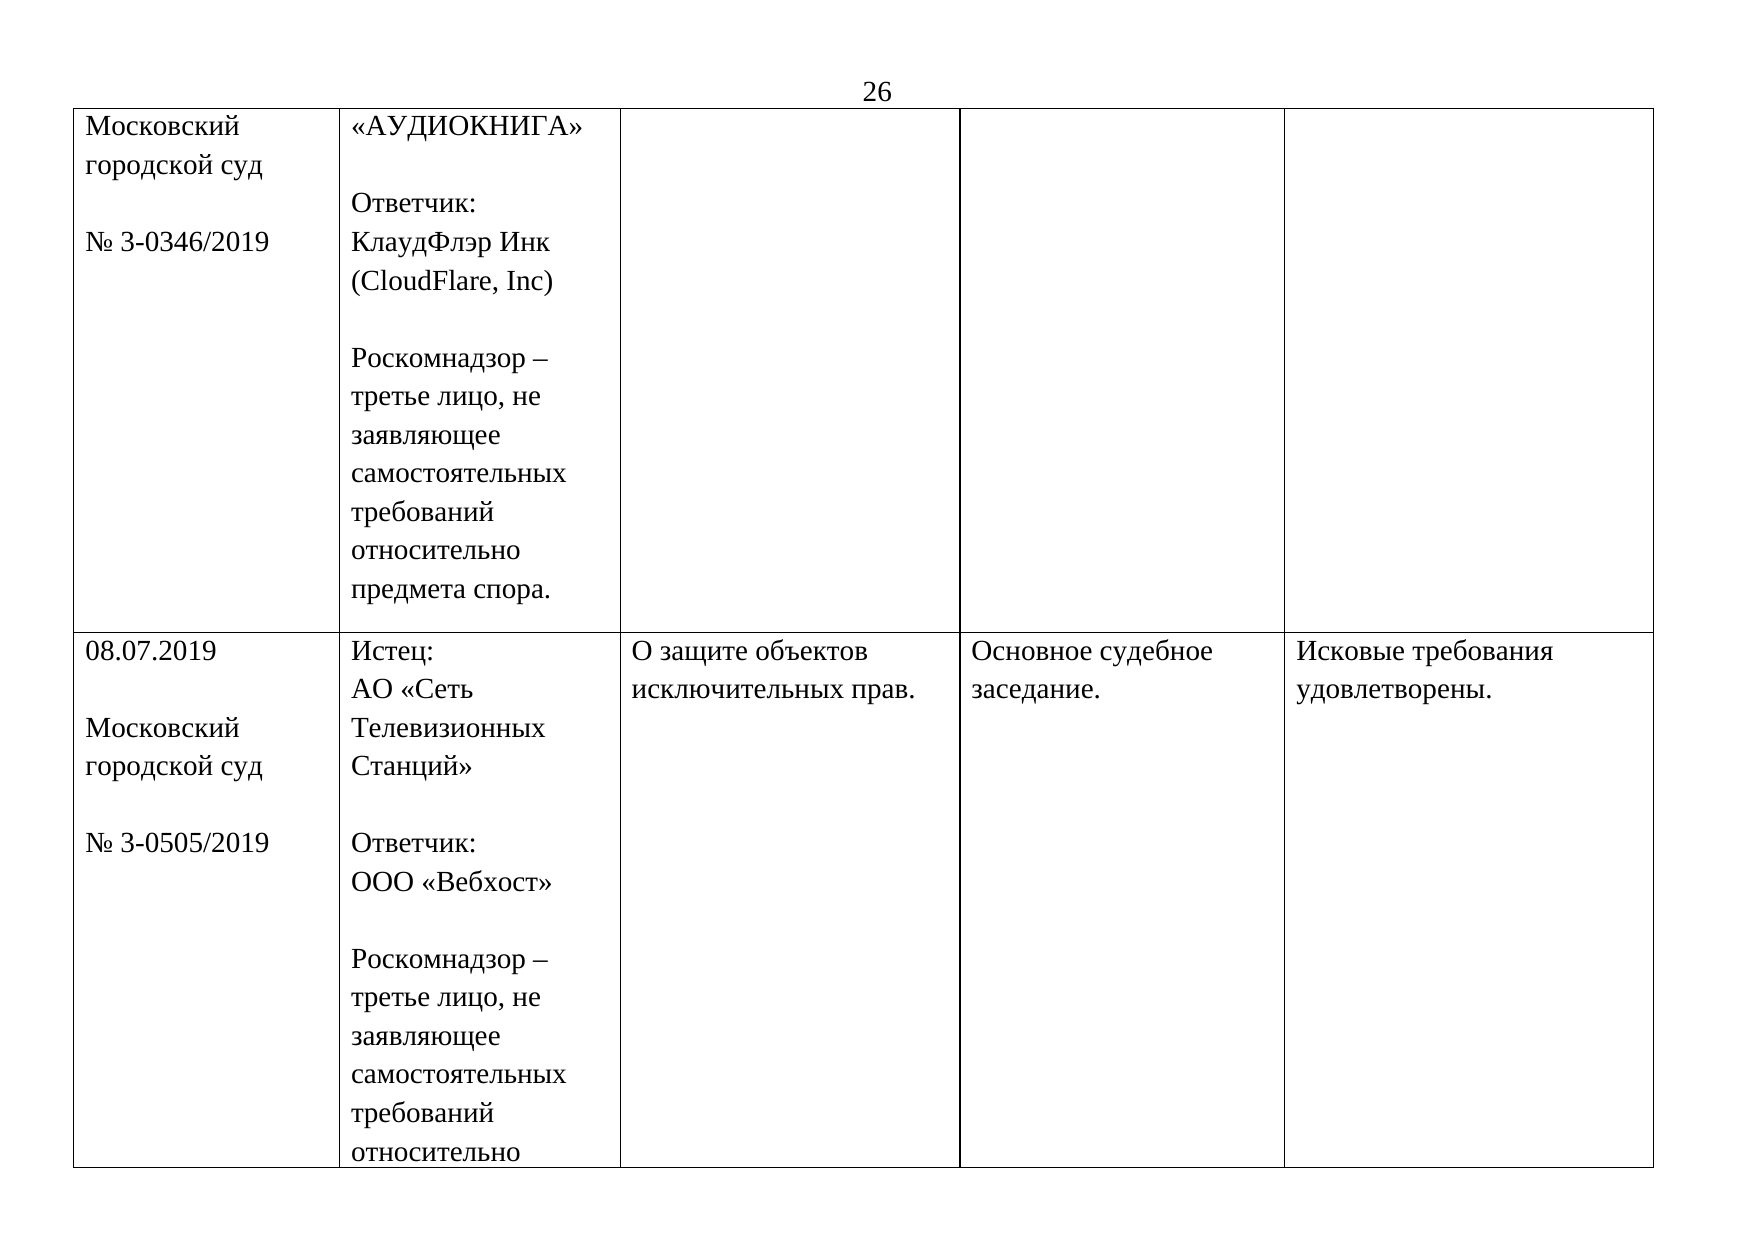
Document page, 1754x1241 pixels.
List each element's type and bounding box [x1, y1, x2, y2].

table_cell [1285, 109, 1653, 632]
table_cell [340, 633, 620, 1167]
table_cell [961, 633, 1284, 1167]
table_cell [340, 109, 620, 632]
table_cell [961, 109, 1284, 632]
table_cell [621, 109, 959, 632]
table_cell [74, 109, 339, 632]
table_cell [74, 633, 339, 1167]
table_cell [621, 633, 959, 1167]
table_cell [1285, 633, 1653, 1167]
